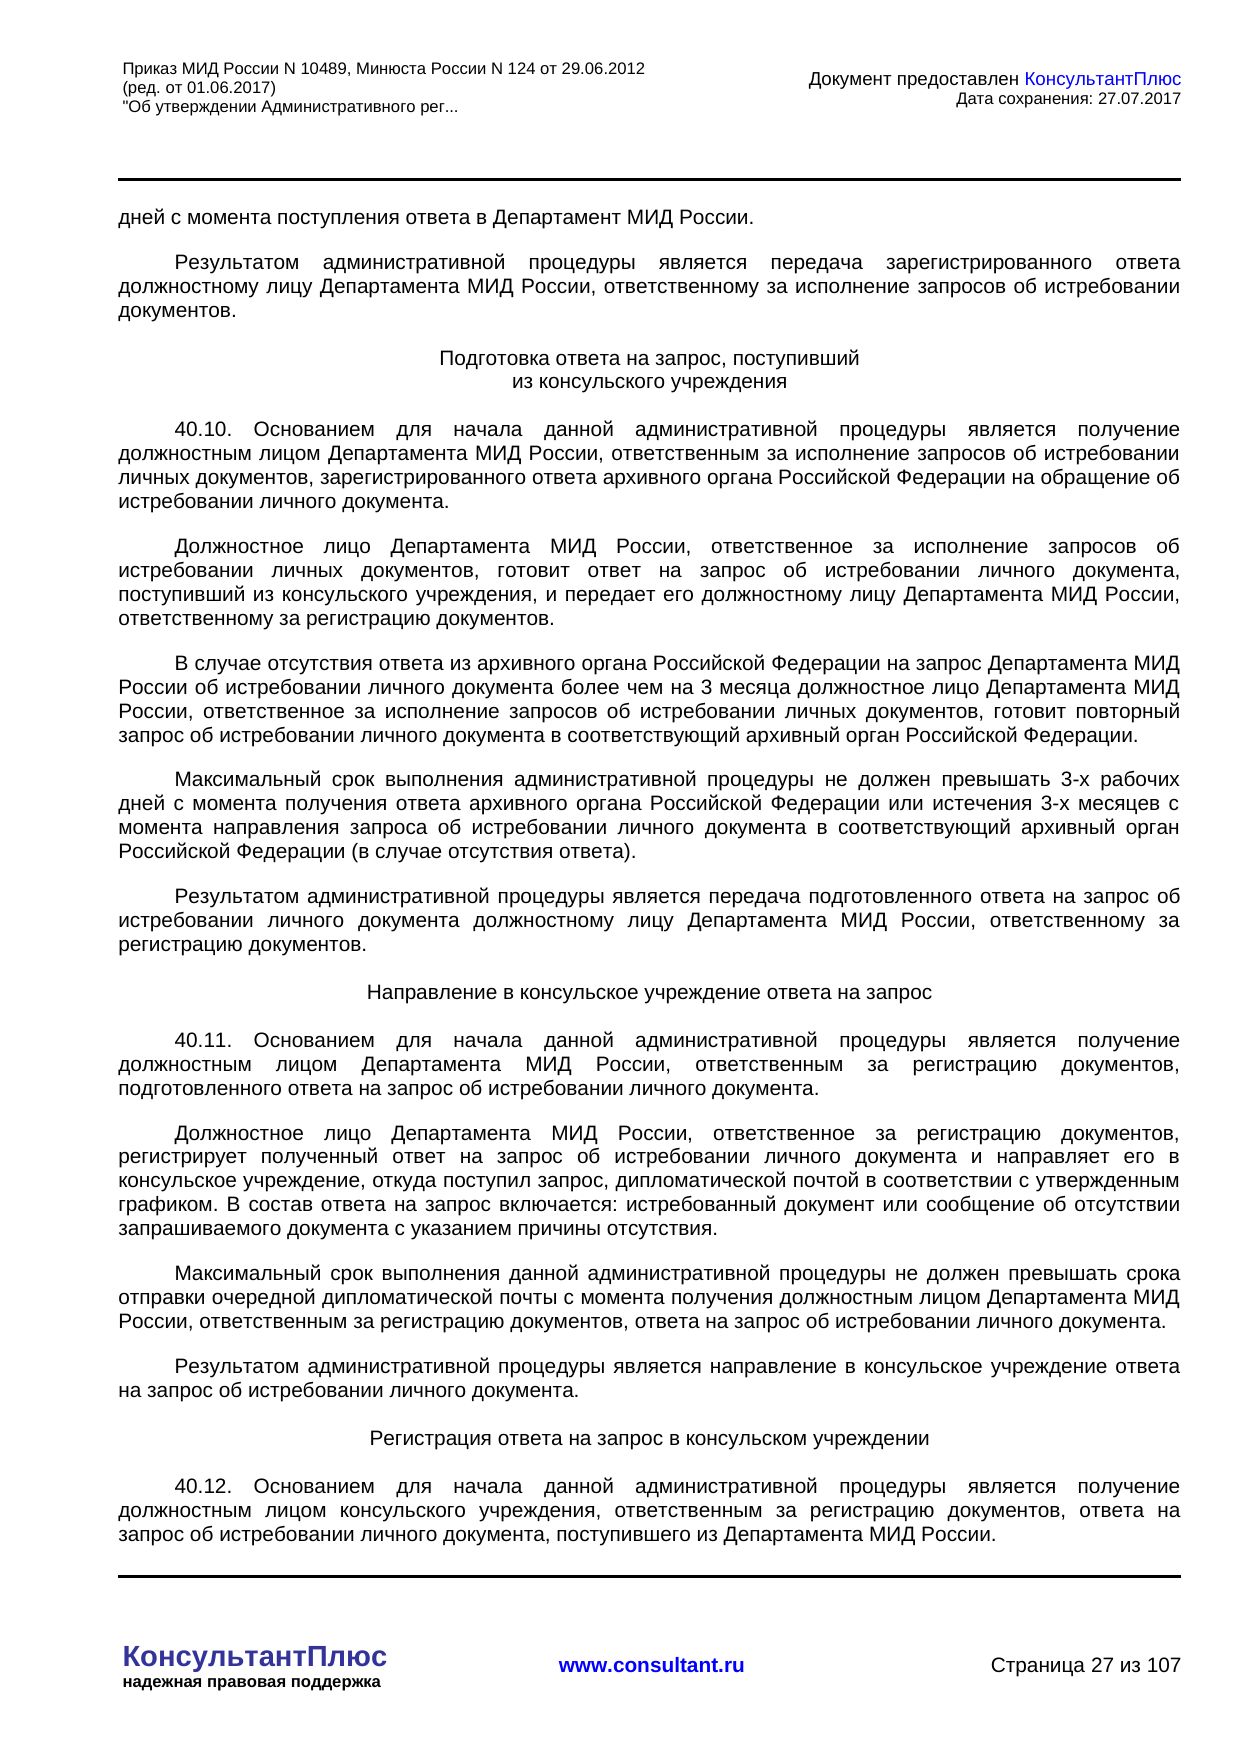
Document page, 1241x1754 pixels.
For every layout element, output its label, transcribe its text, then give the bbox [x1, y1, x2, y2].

text В случае отсутствия ответа из архивного органа Российской Федерации на запрос Департамента МИД России об истребовании личного документа более чем на 3 месяца должностное лицо Департамента МИД России, ответственное за исполнение запросов об истребовании личных документов, готовит повторный запрос об истребовании личного документа в соответствующий архивный орган Российской Федерации. [118, 651, 1181, 746]
text Результатом административной процедуры является передача подготовленного ответа на запрос об истребовании личного документа должностному лицу Департамента МИД России, ответственному за регистрацию документов. [118, 884, 1181, 956]
text Результатом административной процедуры является передача зарегистрированного ответа должностному лицу Департамента МИД России, ответственному за исполнение запросов об истребовании документов. [118, 249, 1181, 321]
text Максимальный срок выполнения административной процедуры не должен превышать 3-х рабочих дней с момента получения ответа архивного органа Российской Федерации или истечения 3-х месяцев с момента направления запроса об истребовании личного документа в соответствующий архивный орган Российской Федерации (в случае отсутствия ответа). [118, 767, 1181, 863]
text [118, 205, 1181, 229]
text Должностное лицо Департамента МИД России, ответственное за исполнение запросов об истребовании личных документов, готовит ответ на запрос об истребовании личного документа, поступивший из консульского учреждения, и передает его должностному лицу Департамента МИД России, ответственному за регистрацию документов. [118, 534, 1181, 630]
text из консульского учреждения [118, 369, 1181, 393]
text 40.12. Основанием для начала данной административной процедуры является получение должностным лицом консульского учреждения, ответственным за регистрацию документов, ответа на запрос об истребовании личного документа, поступившего из Департамента МИД России. [118, 1473, 1181, 1545]
text Регистрация ответа на запрос в консульском учреждении [118, 1426, 1181, 1449]
text 40.11. Основанием для начала данной административной процедуры является получение должностным лицом Департамента МИД России, ответственным за регистрацию документов, подготовленного ответа на запрос об истребовании личного документа. [118, 1028, 1181, 1099]
text 40.10. Основанием для начала данной административной процедуры является получение должностным лицом Департамента МИД России, ответственным за исполнение запросов об истребовании личных документов, зарегистрированного ответа архивного органа Российской Федерации на обращение об истребовании личного документа. [118, 417, 1181, 513]
text Направление в консульское учреждение ответа на запрос [118, 980, 1181, 1004]
text Максимальный срок выполнения данной административной процедуры не должен превышать срока отправки очередной дипломатической почты с момента получения должностным лицом Департамента МИД России, ответственным за регистрацию документов, ответа на запрос об истребовании личного документа. [118, 1261, 1181, 1333]
text Подготовка ответа на запрос, поступивший [118, 345, 1181, 369]
text Должностное лицо Департамента МИД России, ответственное за регистрацию документов, регистрирует полученный ответ на запрос об истребовании личного документа и направляет его в консульское учреждение, откуда поступил запрос, дипломатической почтой в соответствии с утвержденным графиком. В состав ответа на запрос включается: истребованный документ или сообщение об отсутствии запрашиваемого документа с указанием причины отсутствия. [118, 1120, 1181, 1240]
text Результатом административной процедуры является направление в консульское учреждение ответа на запрос об истребовании личного документа. [118, 1354, 1181, 1402]
